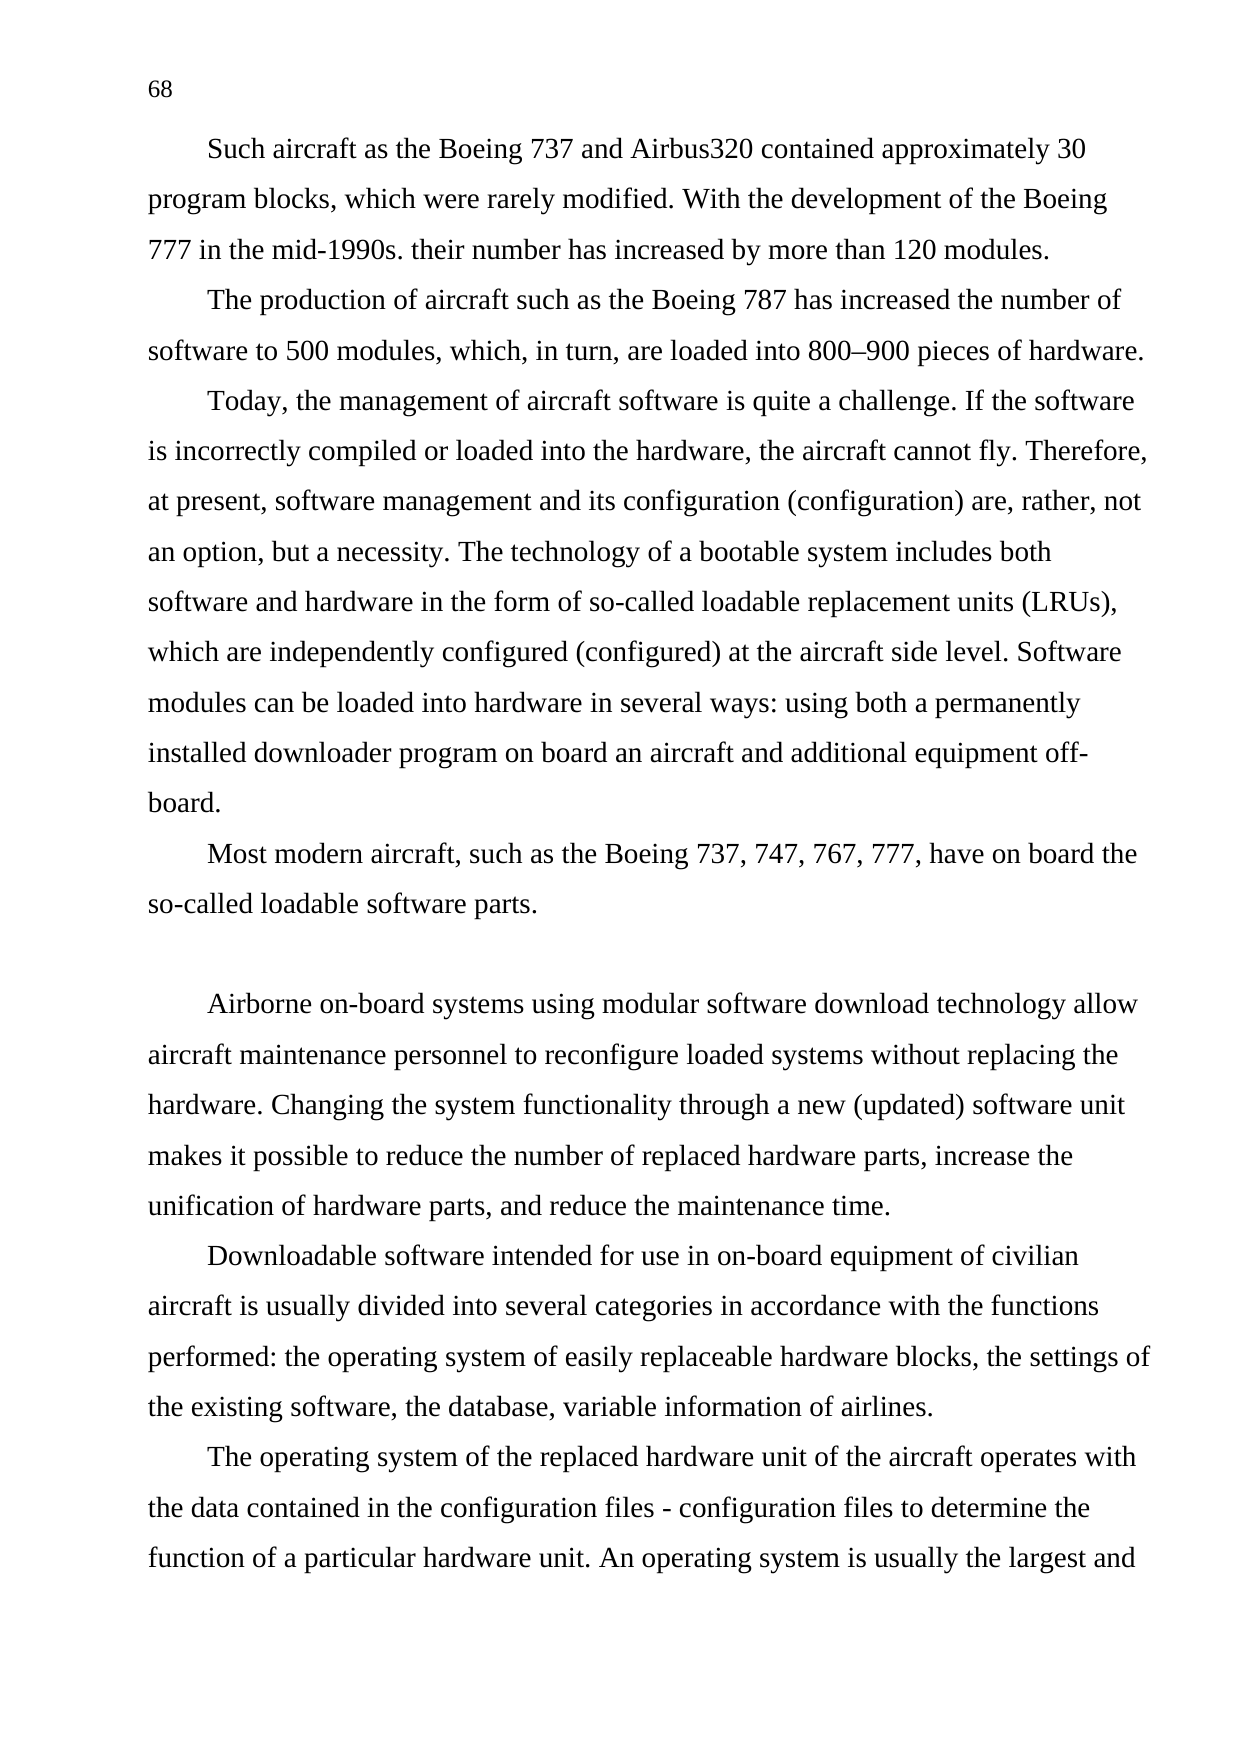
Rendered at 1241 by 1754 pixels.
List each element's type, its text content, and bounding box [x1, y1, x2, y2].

text Such aircraft as the Boeing 737 and Airbus320 contained approximately 30 program blocks, which were rarely modified. With the development of the Boeing 777 in the mid-1990s. their number has increased by more than 120 modules. [148, 131, 1152, 266]
text Downloadable software intended for use in on-board equipment of civilian aircraft is usually divided into several categories in accordance with the functions performed: the operating system of easily replaceable hardware blocks, the settings of the existing software, the database, variable information of airlines. [148, 1238, 1152, 1423]
text Airborne on-board systems using modular software download technology allow aircraft maintenance personnel to reconfigure loaded systems without replacing the hardware. Changing the system functionality through a new (updated) software unit makes it possible to reduce the number of replaced hardware parts, increase the unification of hardware parts, and reduce the maintenance time. [148, 987, 1152, 1221]
text The production of aircraft such as the Boeing 787 has increased the number of software to 500 modules, which, in turn, are loaded into 800–900 pieces of hardware. [148, 282, 1152, 366]
text Today, the management of aircraft software is quite a challenge. If the software is incorrectly compiled or loaded into the hardware, the aircraft cannot fly. Therefore, at present, software management and its configuration (configuration) are, rather, not an option, but a necessity. The technology of a bootable system includes both software and hardware in the form of so-called loadable replacement units (LRUs), which are independently configured (configured) at the aircraft side level. Software modules can be loaded into hardware in several ways: using both a permanently installed downloader program on board an aircraft and additional equipment off-board. [148, 383, 1152, 819]
text Most modern aircraft, such as the Boeing 737, 747, 767, 777, have on board the so-called loadable software parts. [148, 836, 1152, 919]
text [148, 1439, 1152, 1574]
